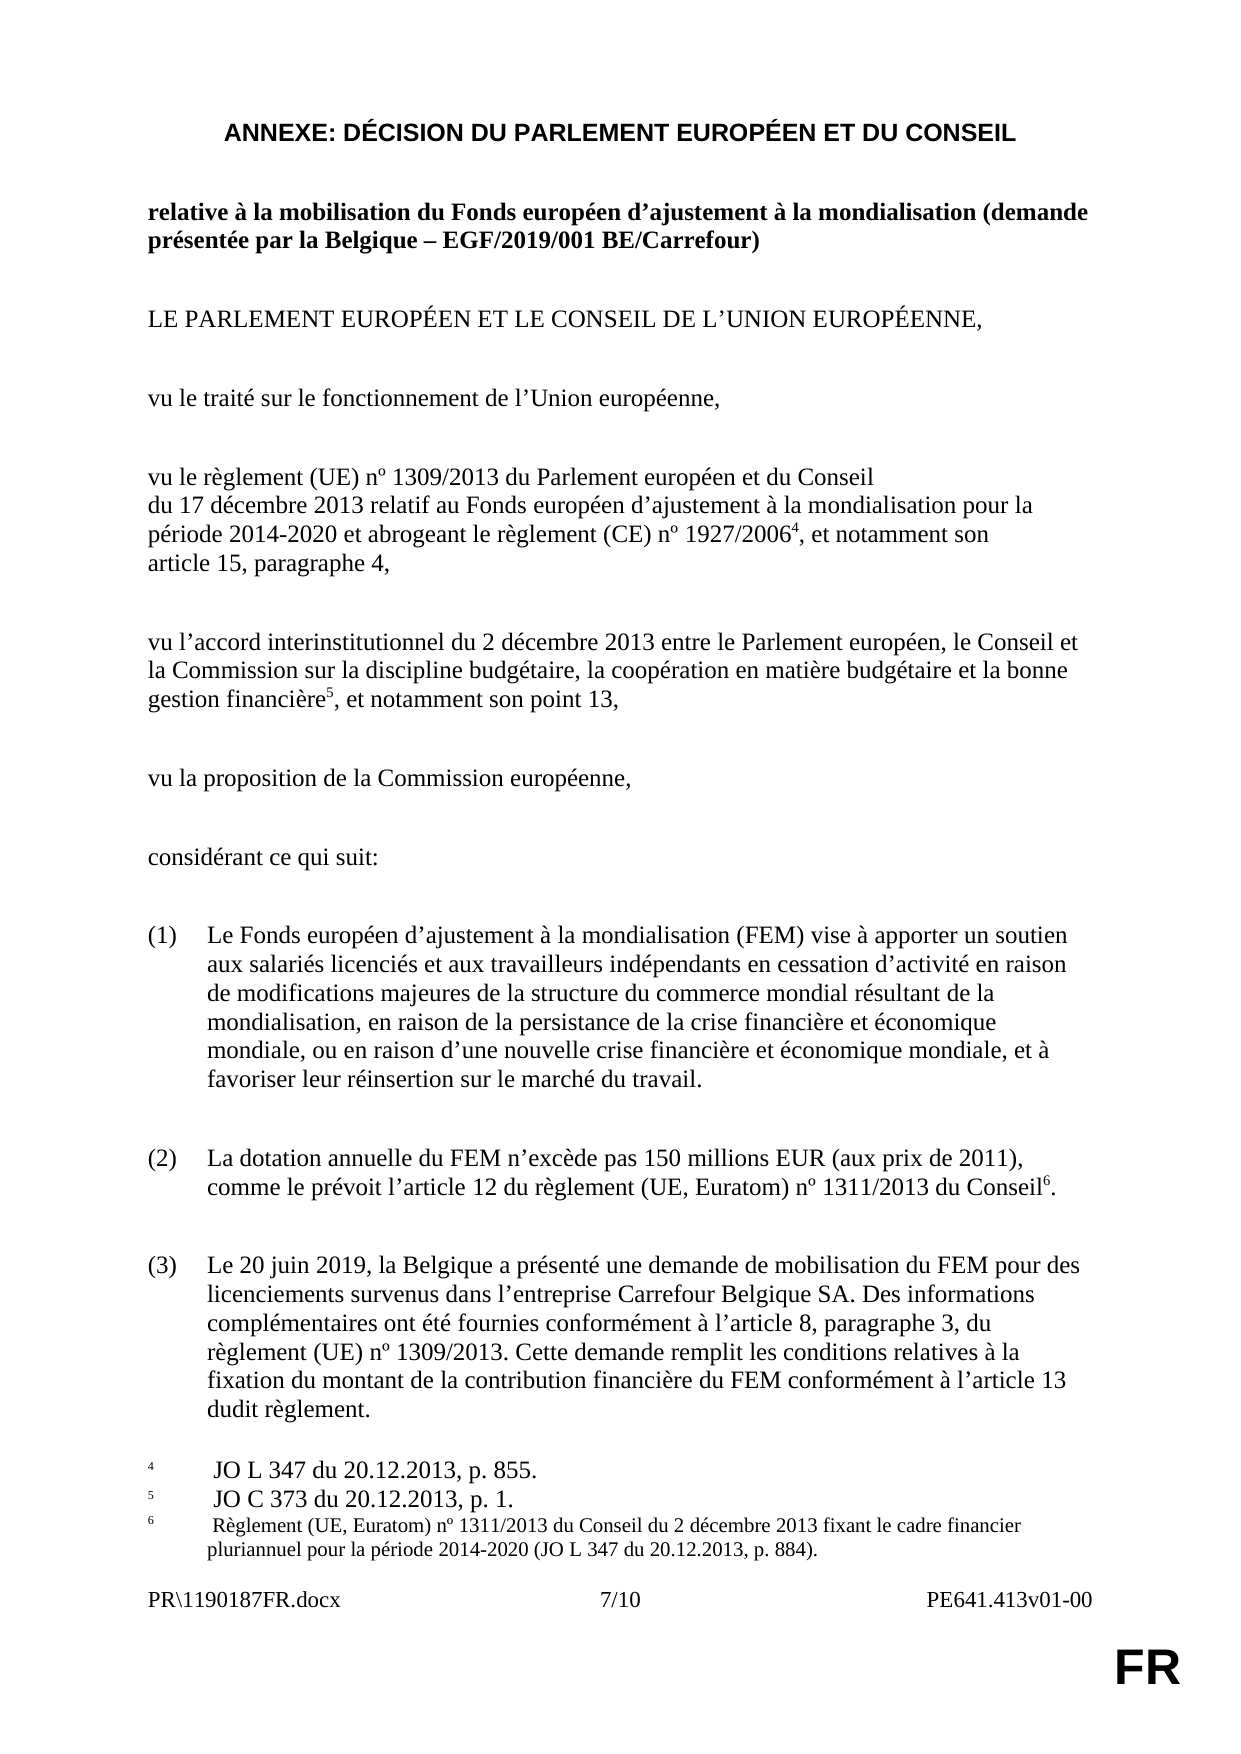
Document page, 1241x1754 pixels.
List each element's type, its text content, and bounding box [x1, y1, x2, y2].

text LE PARLEMENT EUROPÉEN ET LE CONSEIL DE L’UNION EUROPÉENNE, [148, 304, 1092, 333]
text relative à la mobilisation du Fonds européen d’ajustement à la mondialisation (demande présentée par la Belgique – EGF/2019/001 BE/Carrefour) [148, 197, 1092, 254]
text vu la proposition de la Commission européenne, [148, 763, 1092, 792]
text vu le traité sur le fonctionnement de l’Union européenne, [148, 383, 1092, 412]
text (1) Le Fonds européen d’ajustement à la mondialisation (FEM) vise à apporter un soutien aux salariés licenciés et aux travailleurs indépendants en cessation d’activité en raison de modifications majeures de la structure du commerce mondial résultant de la mondialisation, en raison de la persistance de la crise financière et économique mondiale, ou en raison d’une nouvelle crise financière et économique mondiale, et à favoriser leur réinsertion sur le marché du travail. [148, 921, 1092, 1093]
text vu l’accord interinstitutionnel du 2 décembre 2013 entre le Parlement européen, le Conseil et la Commission sur la discipline budgétaire, la coopération en matière budgétaire et la bonne gestion financière, et notamment son point 13, [148, 627, 1092, 713]
text vu le règlement (UE) nº 1309/2013 du Parlement européen et du Conseil du 17 décembre 2013 relatif au Fonds européen d’ajustement à la mondialisation pour la période 2014-2020 et abrogeant le règlement (CE) nº 1927/2006, et notamment son article 15, paragraphe 4, [148, 462, 1092, 577]
subtitle ANNEXE: DÉCISION DU PARLEMENT EUROPÉEN ET DU CONSEIL [148, 118, 1092, 147]
text (3) Le 20 juin 2019, la Belgique a présenté une demande de mobilisation du FEM pour des licenciements survenus dans l’entreprise Carrefour Belgique SA. Des informations complémentaires ont été fournies conformément à l’article 8, paragraphe 3, du règlement (UE) nº 1309/2013. Cette demande remplit les conditions relatives à la fixation du montant de la contribution financière du FEM conformément à l’article 13 dudit règlement. [148, 1251, 1092, 1423]
text considérant ce qui suit: [148, 842, 1092, 871]
text (2) La dotation annuelle du FEM n’excède pas 150 millions EUR (aux prix de 2011), comme le prévoit l’article 12 du règlement (UE, Euratom) nº 1311/2013 du Conseil. [148, 1143, 1092, 1201]
